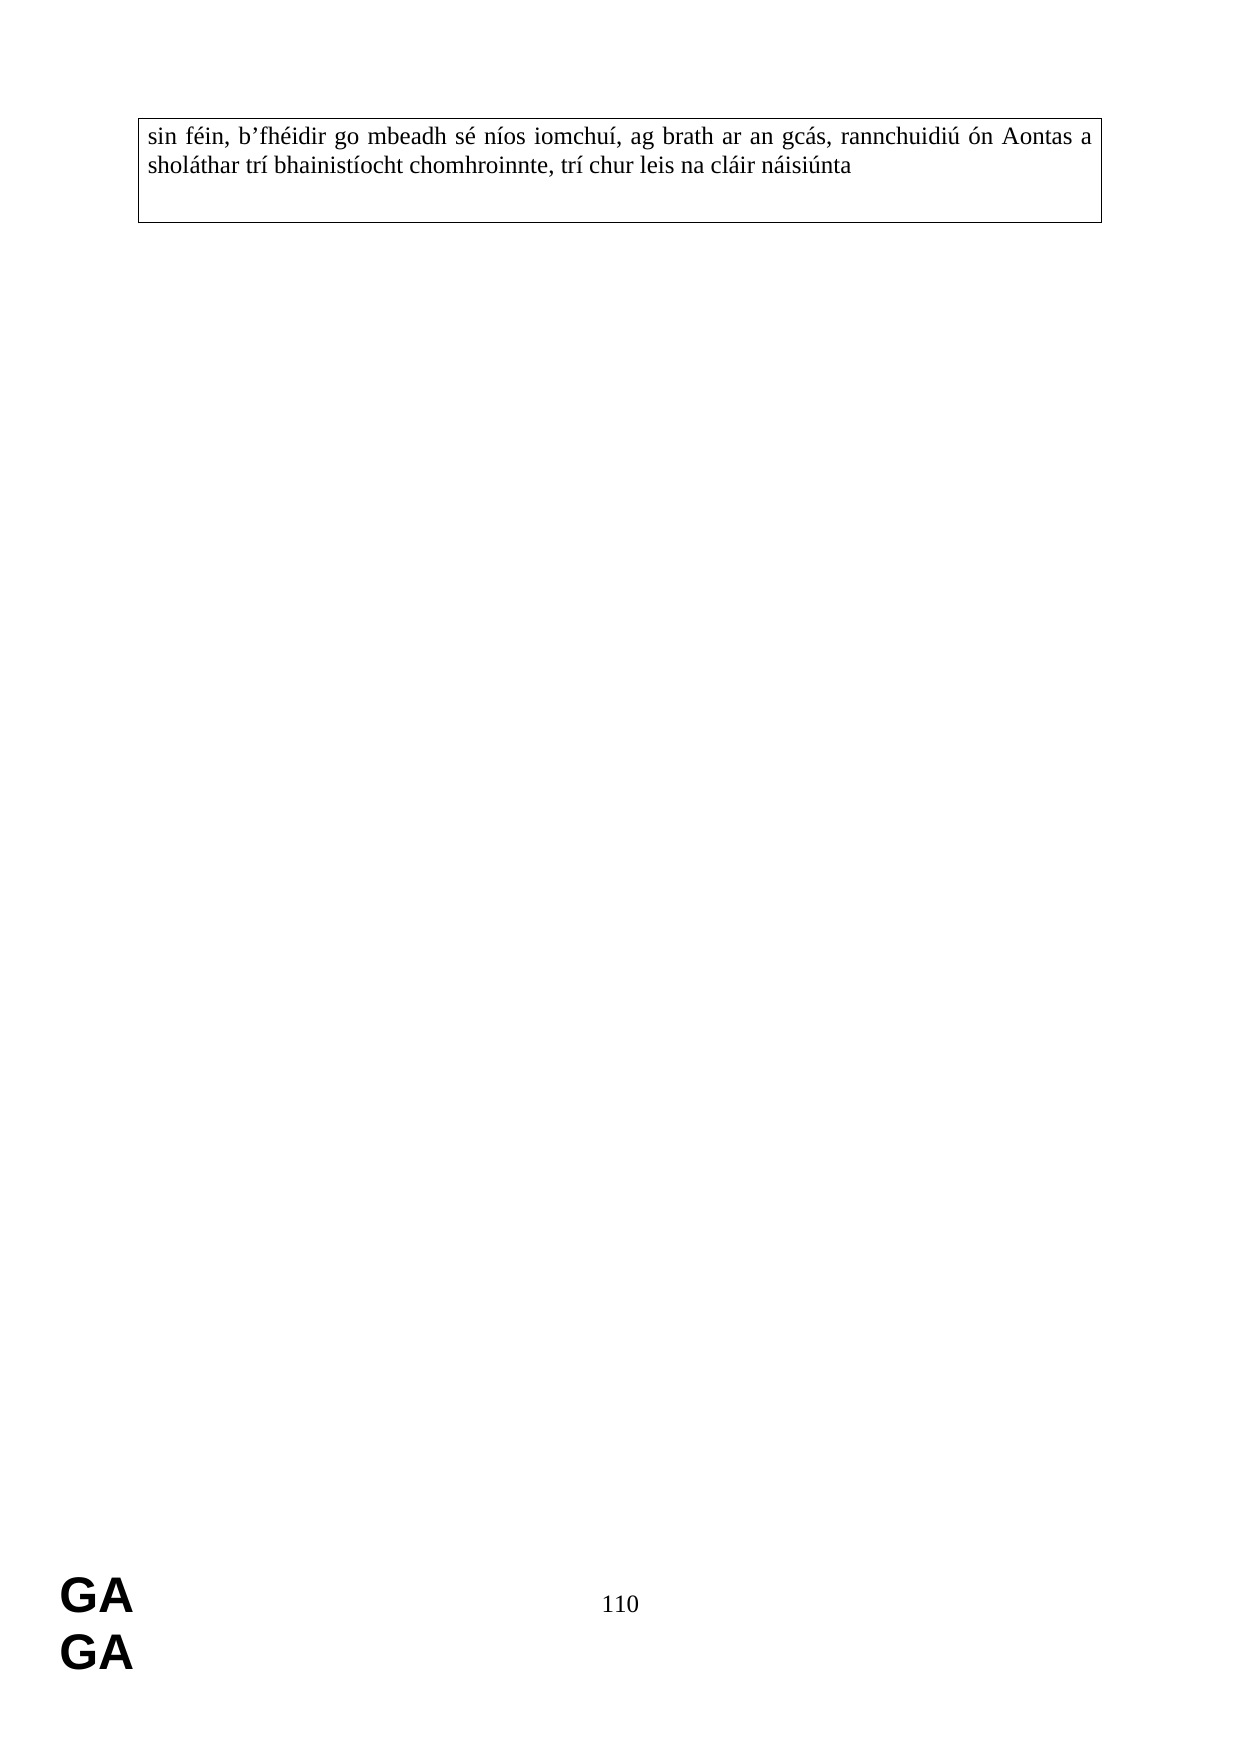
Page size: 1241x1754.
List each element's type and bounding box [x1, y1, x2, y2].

text [139, 119, 1101, 179]
